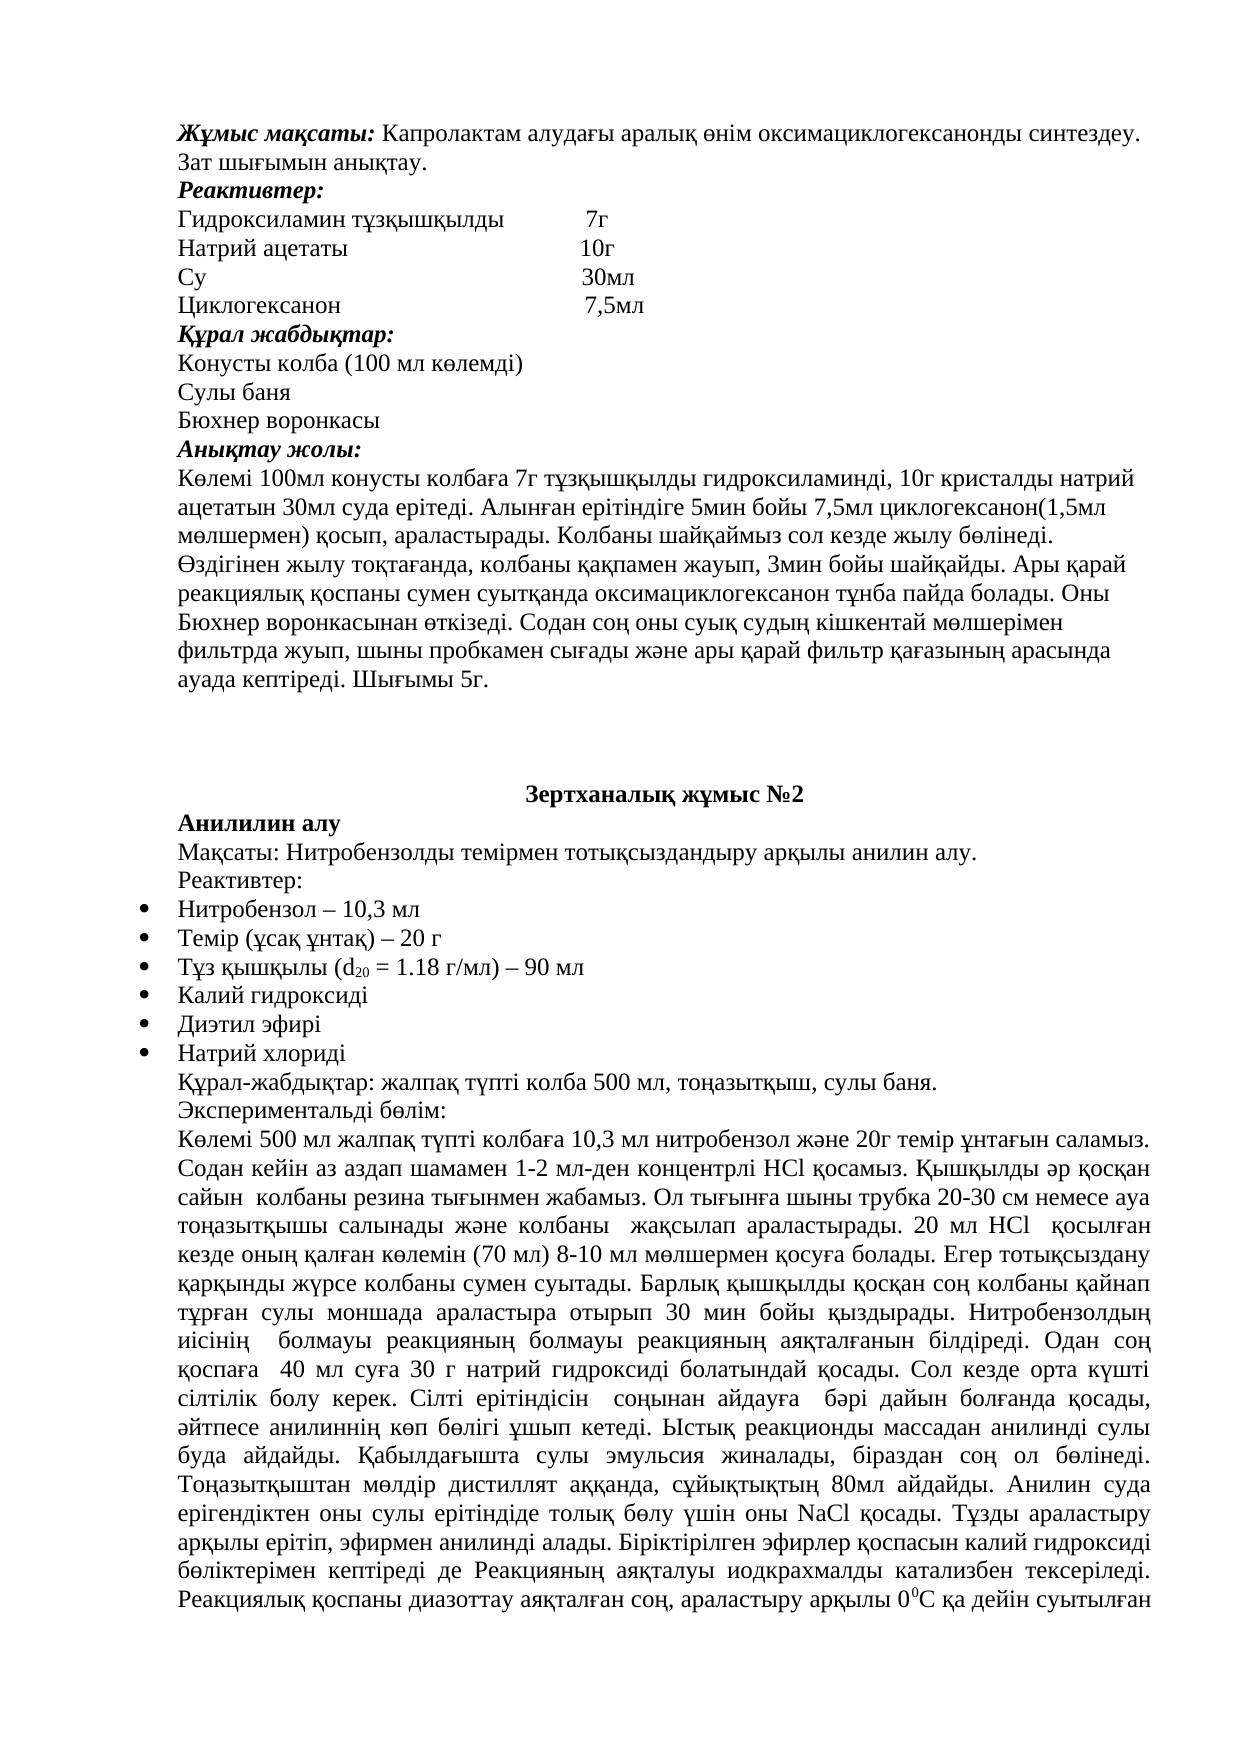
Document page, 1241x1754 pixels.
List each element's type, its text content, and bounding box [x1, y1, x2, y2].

text Реактивтер: [177, 176, 1152, 204]
text Жұмыс мақсаты: Капролактам алудағы аралық өнім оксимациклогексанонды синтездеу. Зат шығымын анықтау. [177, 118, 1152, 176]
text Анилилин алу [177, 808, 1152, 837]
list Калий гидроксиді [140, 981, 1152, 1009]
text Көлемі 100мл конусты колбаға 7г тұзқышқылды гидроксиламинді, 10г кристалды натрий ацетатын 30мл суда ерітеді. Алынған ерітіндіге 5мин бойы 7,5мл циклогексанон(1,5мл мөлшермен) қосып, араластырады. Колбаны шайқаймыз сол кезде жылу бөлінеді. Өздігінен жылу тоқтағанда, колбаны қақпамен жауып, 3мин бойы шайқайды. Ары қарай реакциялық қоспаны сумен суытқанда оксимациклогексанон тұнба пайда болады. Оны Бюхнер воронкасынан өткізеді. Содан соң оны суық судың кішкентай мөлшерімен фильтрда жуып, шыны пробкамен сығады және ары қарай фильтр қағазының арасында ауада кептіреді. Шығымы 5г. [177, 463, 1152, 693]
list Натрий хлориді [140, 1038, 1152, 1067]
text Сулы баня [177, 377, 1152, 406]
list Темір (ұсақ ұнтақ) – 20 г [140, 923, 1152, 952]
text Су 30мл [177, 262, 1152, 291]
text Құрал жабдықтар: [177, 319, 1152, 348]
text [177, 1124, 1152, 1613]
text Натрий ацетаты 10г [177, 233, 1152, 262]
text Гидроксиламин тұзқышқылды 7г [177, 204, 1152, 233]
text Бюхнер воронкасы [177, 406, 1152, 434]
text Конусты колба (100 мл көлемді) [177, 348, 1152, 377]
text Анықтау жолы: [177, 434, 1152, 463]
text Циклогексанон 7,5мл [177, 291, 1152, 319]
list Нитробензол – 10,3 мл [140, 894, 1152, 923]
list Диэтил эфирі [140, 1009, 1152, 1038]
list Тұз қышқылы (d20 = 1.18 г/мл) – 90 мл [140, 952, 1152, 981]
text Реактивтер: [177, 866, 1152, 894]
text Экспериментальді бөлім: [177, 1096, 1152, 1124]
text Зертханалық жұмыс №2 [177, 779, 1152, 808]
text Мақсаты: Нитробензолды темірмен тотықсыздандыру арқылы анилин алу. [177, 837, 1152, 866]
text Құрал-жабдықтар: жалпақ түпті колба 500 мл, тоңазытқыш, сулы баня. [177, 1067, 1152, 1096]
